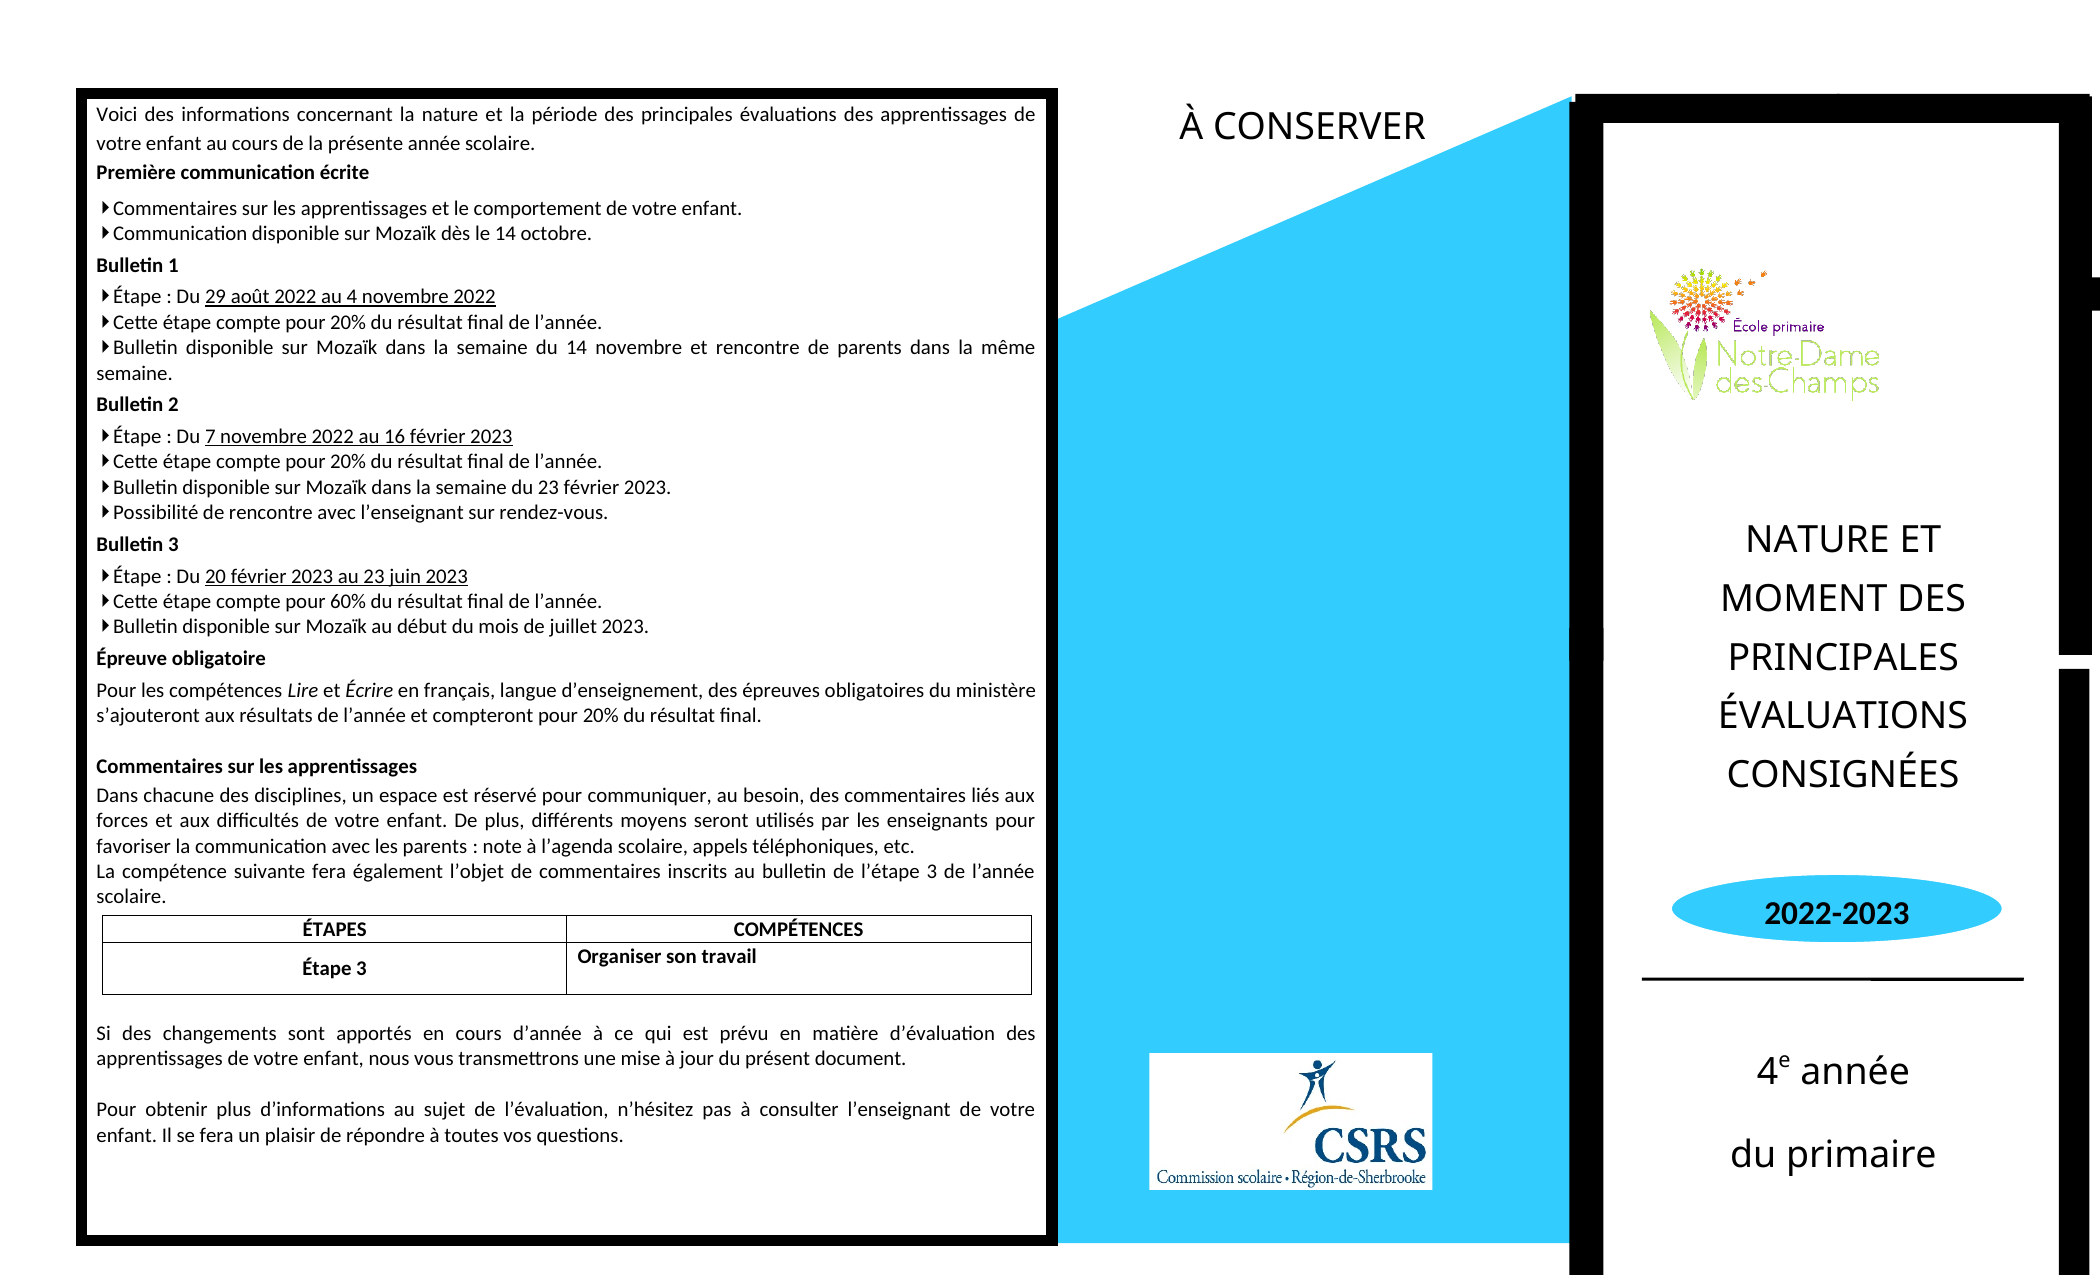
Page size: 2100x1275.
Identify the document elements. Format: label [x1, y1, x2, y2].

picture [1648, 268, 1880, 400]
picture [1149, 1053, 1433, 1190]
picture [75, 75, 323, 187]
